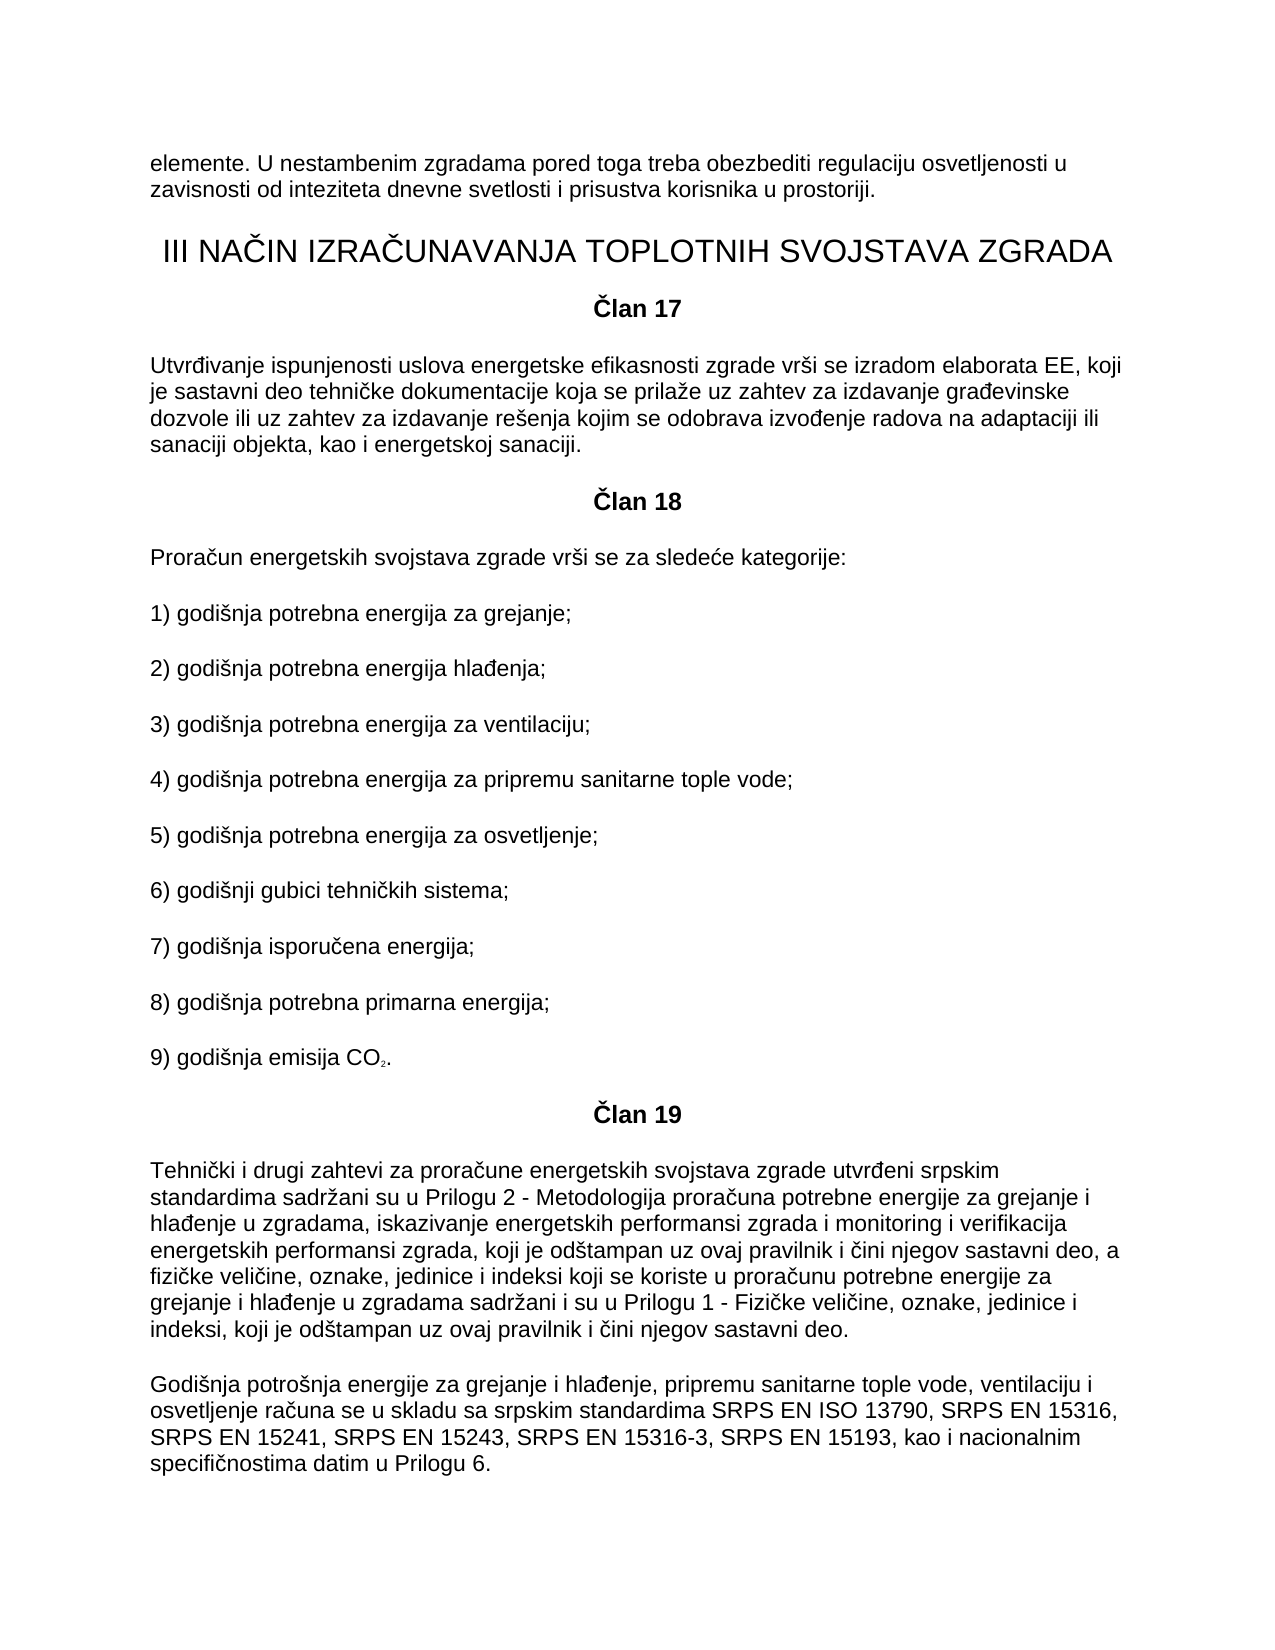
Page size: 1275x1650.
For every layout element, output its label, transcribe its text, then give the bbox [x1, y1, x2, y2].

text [150, 150, 1125, 203]
text 1) godišnja potrebna energija za grejanje; [150, 600, 1125, 626]
text Godišnja potrošnja energije za grejanje i hlađenje, pripremu sanitarne tople vode, ventilaciju i osvetljenje računa se u skladu sa srpskim standardima SRPS EN ISO 13790, SRPS EN 15316, SRPS EN 15241, SRPS EN 15243, SRPS EN 15316-3, SRPS EN 15193, kao i nacionalnim specifičnostima datim u Prilogu 6. [150, 1371, 1125, 1477]
text 9) godišnja emisija CO2. [150, 1044, 1125, 1070]
text 6) godišnji gubici tehničkih sistema; [150, 877, 1125, 904]
text III NAČIN IZRAČUNAVANJA TOPLOTNIH SVOJSTAVA ZGRADA [150, 232, 1125, 269]
text Član 18 [150, 486, 1125, 515]
text 3) godišnja potrebna energija za ventilaciju; [150, 711, 1125, 737]
text 5) godišnja potrebna energija za osvetljenje; [150, 822, 1125, 848]
text Tehnički i drugi zahtevi za proračune energetskih svojstava zgrade utvrđeni srpskim standardima sadržani su u Prilogu 2 - Metodologija proračuna potrebne energije za grejanje i hlađenje u zgradama, iskazivanje energetskih performansi zgrada i monitoring i verifikacija energetskih performansi zgrada, koji je odštampan uz ovaj pravilnik i čini njegov sastavni deo, a fizičke veličine, oznake, jedinice i indeksi koji se koriste u proračunu potrebne energije za grejanje i hlađenje u zgradama sadržani i su u Prilogu 1 - Fizičke veličine, oznake, jedinice i indeksi, koji je odštampan uz ovaj pravilnik i čini njegov sastavni deo. [150, 1157, 1125, 1342]
text Proračun energetskih svojstava zgrade vrši se za sledeće kategorije: [150, 544, 1125, 571]
text Utvrđivanje ispunjenosti uslova energetske efikasnosti zgrade vrši se izradom elaborata EE, koji je sastavni deo tehničke dokumentacije koja se prilaže uz zahtev za izdavanje građevinske dozvole ili uz zahtev za izdavanje rešenja kojim se odobrava izvođenje radova na adaptaciji ili sanaciji objekta, kao i energetskoj sanaciji. [150, 352, 1125, 457]
text 8) godišnja potrebna primarna energija; [150, 988, 1125, 1015]
text Član 19 [150, 1099, 1125, 1128]
text 4) godišnja potrebna energija za pripremu sanitarne tople vode; [150, 766, 1125, 793]
text 7) godišnja isporučena energija; [150, 933, 1125, 959]
text Član 17 [150, 294, 1125, 323]
text 2) godišnja potrebna energija hlađenja; [150, 655, 1125, 682]
